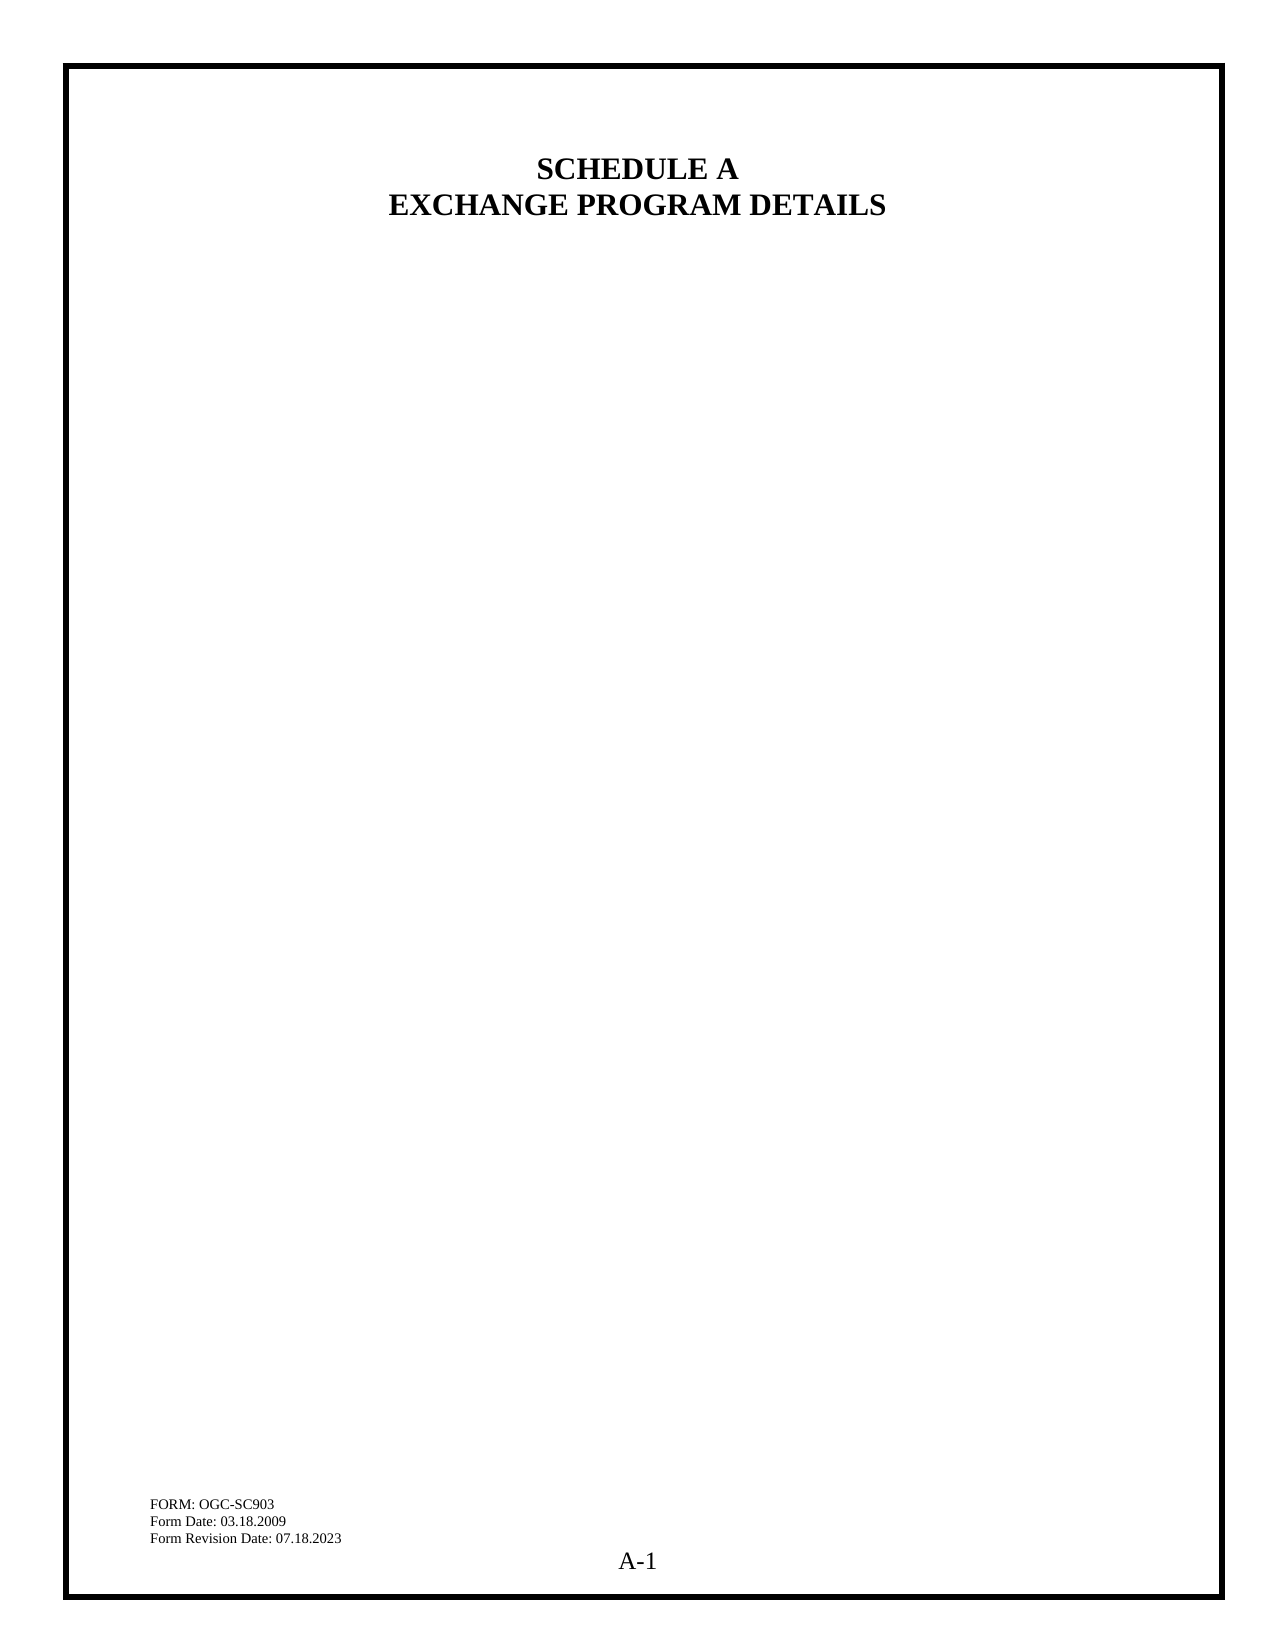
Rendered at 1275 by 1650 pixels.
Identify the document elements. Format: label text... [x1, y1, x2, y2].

text EXCHANGE PROGRAM DETAILS [150, 186, 1125, 222]
text SCHEDULE A [150, 150, 1125, 186]
